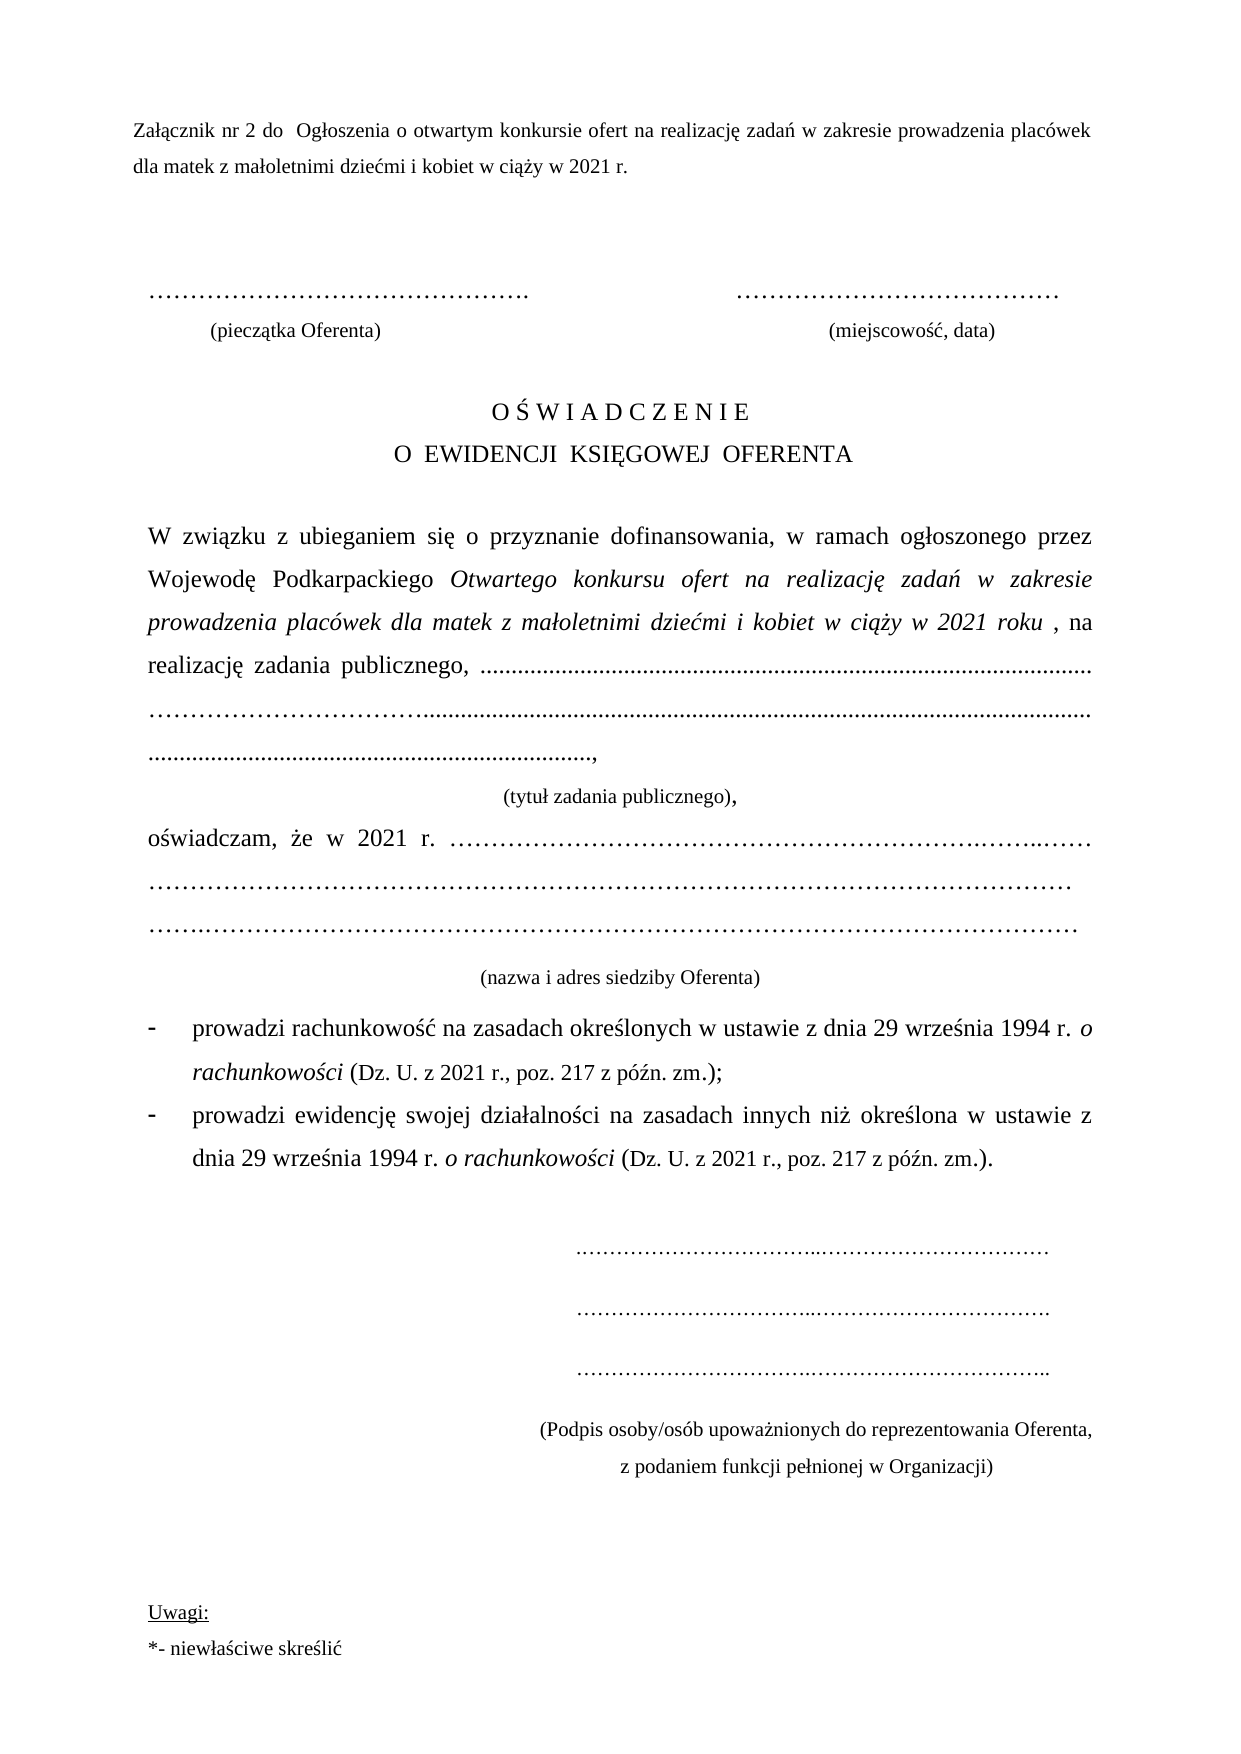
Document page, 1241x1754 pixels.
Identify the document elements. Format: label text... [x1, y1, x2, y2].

text (Podpis osoby/osób upoważnionych do reprezentowania Oferenta, [148, 1417, 1093, 1441]
text ……………………………..……………………………. [148, 1296, 1093, 1320]
text Uwagi: [148, 1600, 1093, 1624]
text z podaniem funkcji pełnionej w Organizacji) [148, 1453, 1093, 1478]
text O Ś W I A D C Z E N I E [148, 397, 1093, 426]
text .……………………………..…………………………… [148, 1235, 1093, 1259]
text …………………………….…………………………….. [148, 1356, 1093, 1380]
list prowadzi rachunkowość na zasadach określonych w ustawie z dnia 29 września 1994 r. o rachunkowości (Dz. U. z 2021 r., poz. 217 z późn. zm.); [148, 1013, 1093, 1085]
list prowadzi ewidencję swojej działalności na zasadach innych niż określona w ustawie z dnia 29 września 1994 r. o rachunkowości (Dz. U. z 2021 r., poz. 217 z późn. zm.). [148, 1100, 1093, 1172]
text O EWIDENCJI KSIĘGOWEJ OFERENTA [148, 439, 1093, 467]
text W związku z ubieganiem się o przyznanie dofinansowania, w ramach ogłoszonego przez Wojewodę Podkarpackiego Otwartego konkursu ofert na realizację zadań w zakresie prowadzenia placówek dla matek z małoletnimi dziećmi i kobiet w ciąży w 2021 roku , na realizację zadania publicznego, .................................................................................................. …………………………….................................................................................................................................................................................., [148, 521, 1093, 766]
text *- niewłaściwe skreślić [148, 1636, 1093, 1660]
text (tytuł zadania publicznego), [148, 780, 1093, 809]
text oświadczam, że w 2021 r. ……………………………………………………….……..…… ……………………………………………………………………………………………………….…………………………………………………………………………………………… [148, 823, 1093, 938]
text ………………………………………. ………………………………… [148, 232, 1093, 303]
text Załącznik nr 2 do Ogłoszenia o otwartym konkursie ofert na realizację zadań w zakresie prowadzenia placówek dla matek z małoletnimi dziećmi i kobiet w ciąży w 2021 r. [133, 118, 1093, 178]
text (nazwa i adres siedziby Oferenta) [148, 965, 1093, 989]
text (pieczątka Oferenta) (miejscowość, data) [148, 318, 1093, 342]
